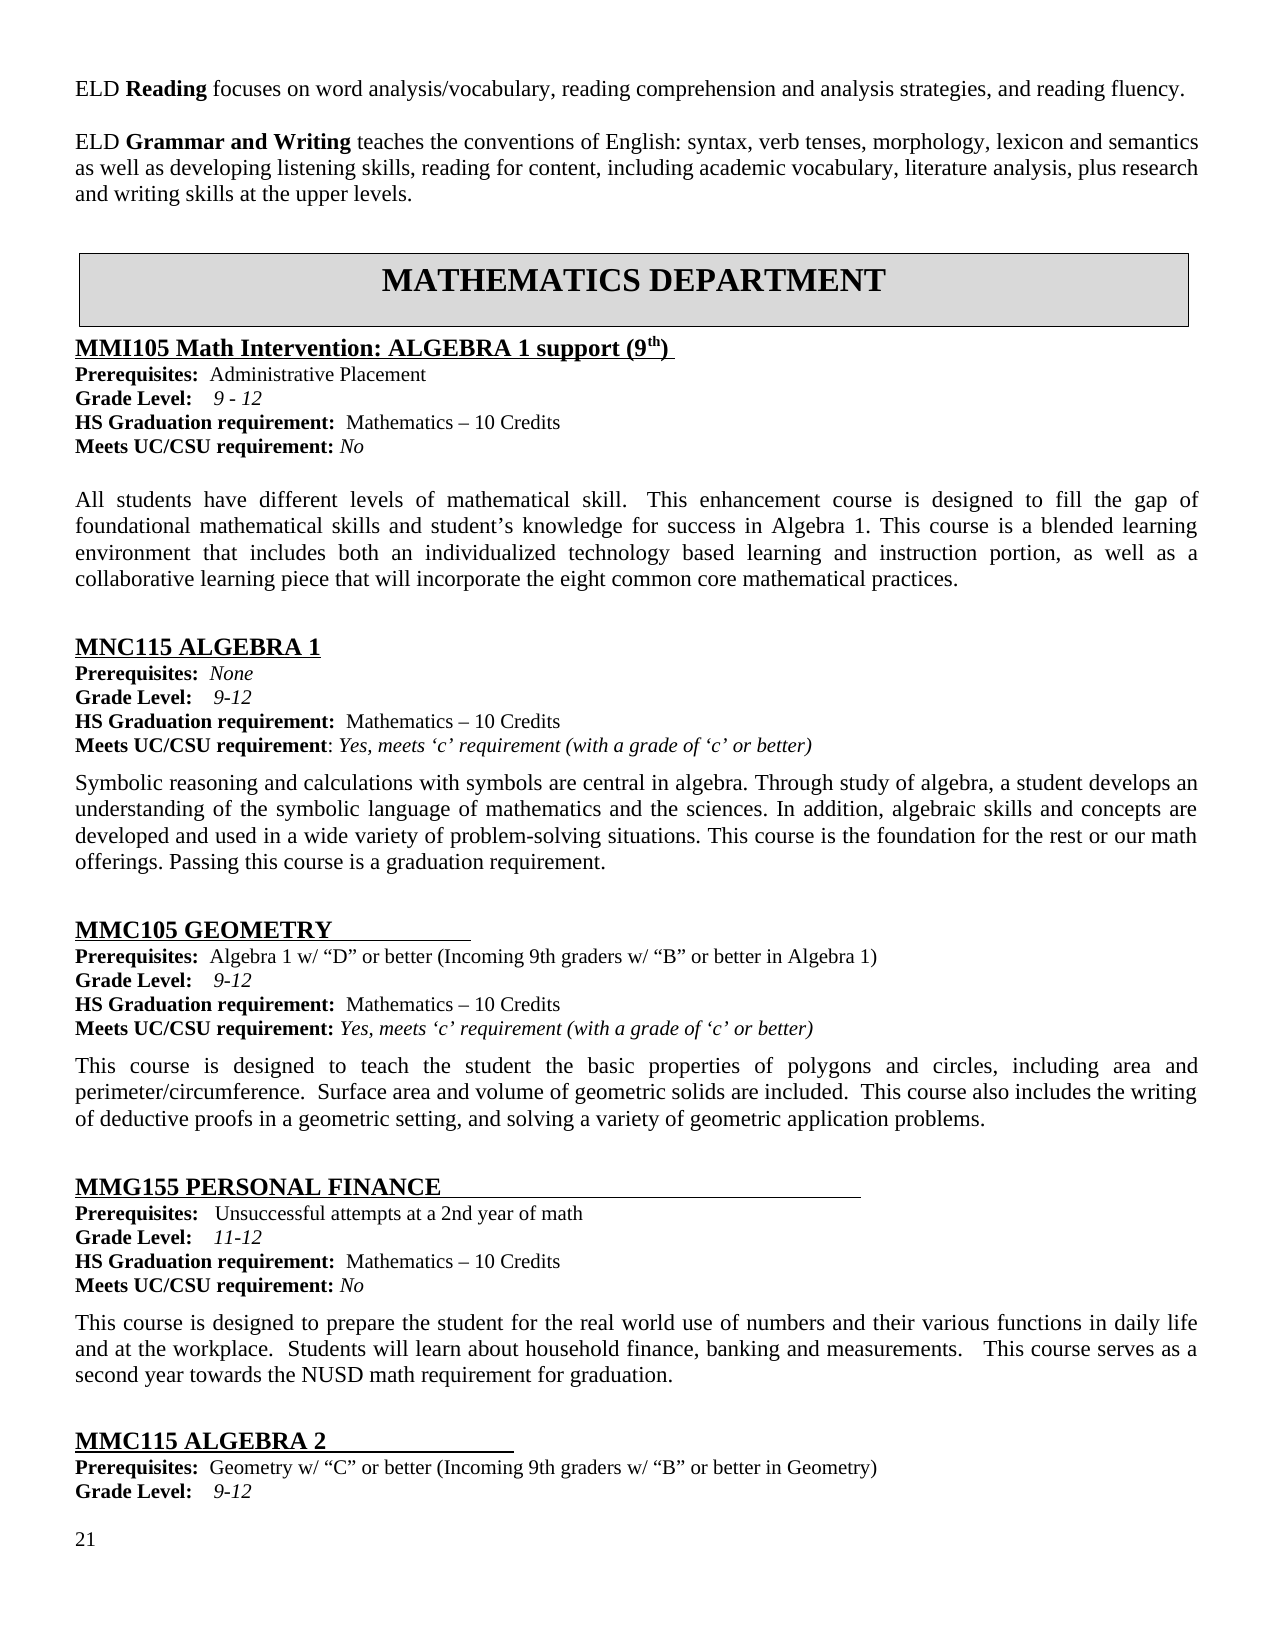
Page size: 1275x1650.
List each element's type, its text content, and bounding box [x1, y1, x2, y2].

text ELD Reading focuses on word analysis/vocabulary, reading comprehension and analysis strategies, and reading fluency. [75, 75, 1200, 101]
text MMG155 PERSONAL FINANCE [75, 1172, 1200, 1201]
text MNC115 ALGEBRA 1 [75, 632, 1200, 661]
text Prerequisites: Administrative Placement [75, 362, 1200, 386]
text Meets UC/CSU requirement: Yes, meets ‘c’ requirement (with a grade of ‘c’ or better) [75, 733, 1200, 757]
text Grade Level: 9-12 [75, 968, 1200, 992]
text HS Graduation requirement: Mathematics – 10 Credits [75, 992, 1200, 1016]
text Prerequisites: Geometry w/ “C” or better (Incoming 9th graders w/ “B” or better in Geometry) [75, 1455, 1200, 1479]
text Grade Level: 9-12 [75, 685, 1200, 709]
text MMC115 ALGEBRA 2 [75, 1426, 1200, 1455]
text Symbolic reasoning and calculations with symbols are central in algebra. Through study of algebra, a student develops an understanding of the symbolic language of mathematics and the sciences. In addition, algebraic skills and concepts are developed and used in a wide variety of problem-solving situations. This course is the foundation for the rest or our math offerings. Passing this course is a graduation requirement. [75, 769, 1200, 874]
text HS Graduation requirement: Mathematics – 10 Credits [75, 1249, 1200, 1273]
text ELD Grammar and Writing teaches the conventions of English: syntax, verb tenses, morphology, lexicon and semantics as well as developing listening skills, reading for content, including academic vocabulary, literature analysis, plus research and writing skills at the upper levels. [75, 128, 1200, 207]
text Grade Level: 9-12 [75, 1479, 1200, 1503]
text Meets UC/CSU requirement: Yes, meets ‘c’ requirement (with a grade of ‘c’ or better) [75, 1016, 1200, 1040]
text Prerequisites: Algebra 1 w/ “D” or better (Incoming 9th graders w/ “B” or better in Algebra 1) [75, 944, 1200, 968]
text All students have different levels of mathematical skill. This enhancement course is designed to fill the gap of foundational mathematical skills and student’s knowledge for success in Algebra 1. This course is a blended learning environment that includes both an individualized technology based learning and instruction portion, as well as a collaborative learning piece that will incorporate the eight common core mathematical practices. [75, 486, 1200, 591]
text MMI105 Math Intervention: ALGEBRA 1 support (9th) [75, 333, 1200, 362]
text This course is designed to prepare the student for the real world use of numbers and their various functions in daily life and at the workplace. Students will learn about household finance, banking and measurements. This course serves as a second year towards the NUSD math requirement for graduation. [75, 1309, 1200, 1388]
text Prerequisites: Unsuccessful attempts at a 2nd year of math [75, 1201, 1200, 1225]
text Prerequisites: None [75, 661, 1200, 685]
text HS Graduation requirement: Mathematics – 10 Credits [75, 410, 1200, 434]
text Grade Level: 9 - 12 [75, 386, 1200, 410]
text Meets UC/CSU requirement: No [75, 434, 1200, 458]
text This course is designed to teach the student the basic properties of polygons and circles, including area and perimeter/circumference. Surface area and volume of geometric solids are included. This course also includes the writing of deductive proofs in a geometric setting, and solving a variety of geometric application problems. [75, 1052, 1200, 1131]
text MMC105 GEOMETRY [75, 915, 1200, 944]
text HS Graduation requirement: Mathematics – 10 Credits [75, 709, 1200, 733]
text Meets UC/CSU requirement: No [75, 1273, 1200, 1297]
text Grade Level: 11-12 [75, 1225, 1200, 1249]
